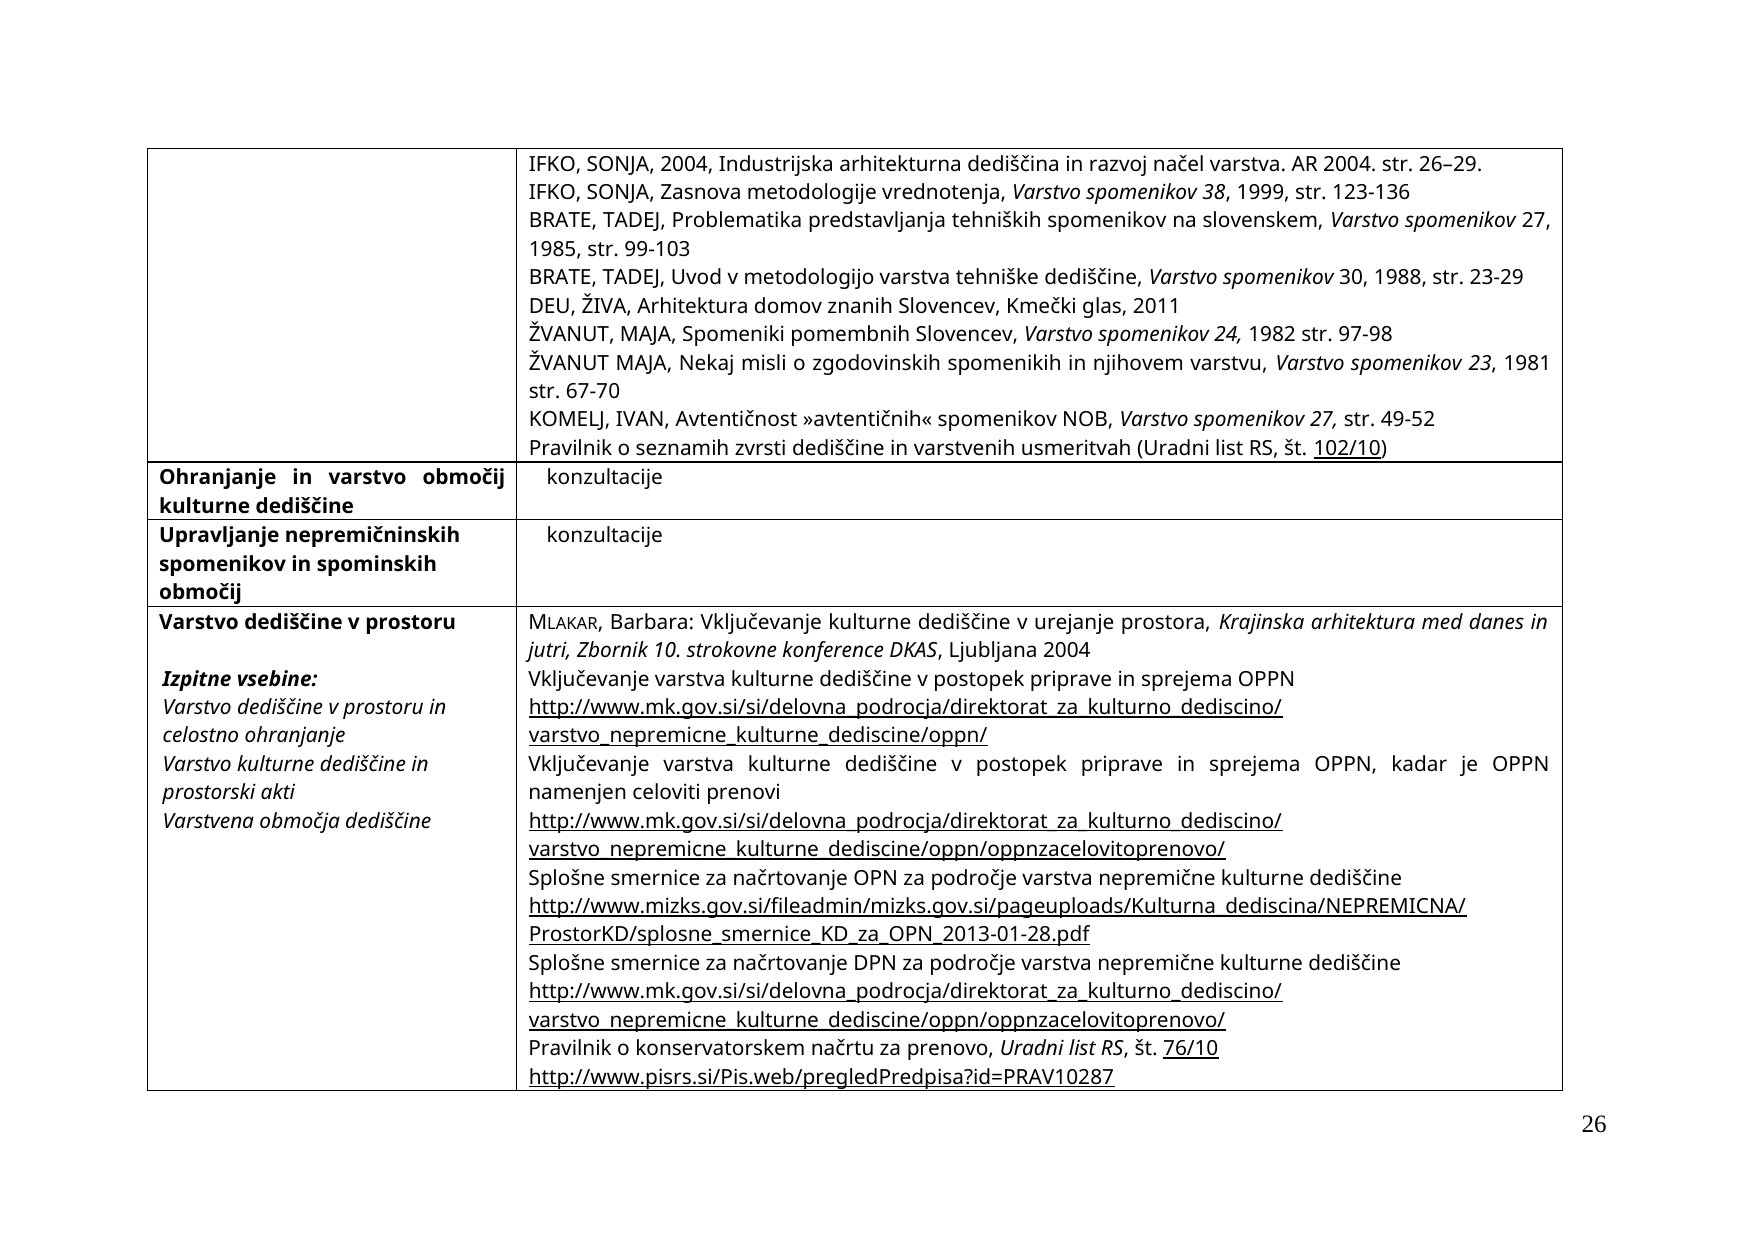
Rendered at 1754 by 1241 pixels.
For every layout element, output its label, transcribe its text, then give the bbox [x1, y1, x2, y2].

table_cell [517, 607, 1562, 1090]
table_cell Upravljanje nepremičninskih spomenikov in spominskih območij [148, 520, 516, 606]
table_cell konzultacije [517, 463, 1562, 519]
table_cell konzultacije [517, 520, 1562, 606]
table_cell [148, 607, 516, 1090]
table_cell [148, 149, 516, 461]
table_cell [517, 149, 1562, 461]
table_cell Ohranjanje in varstvo območij kulturne dediščine [148, 463, 516, 519]
